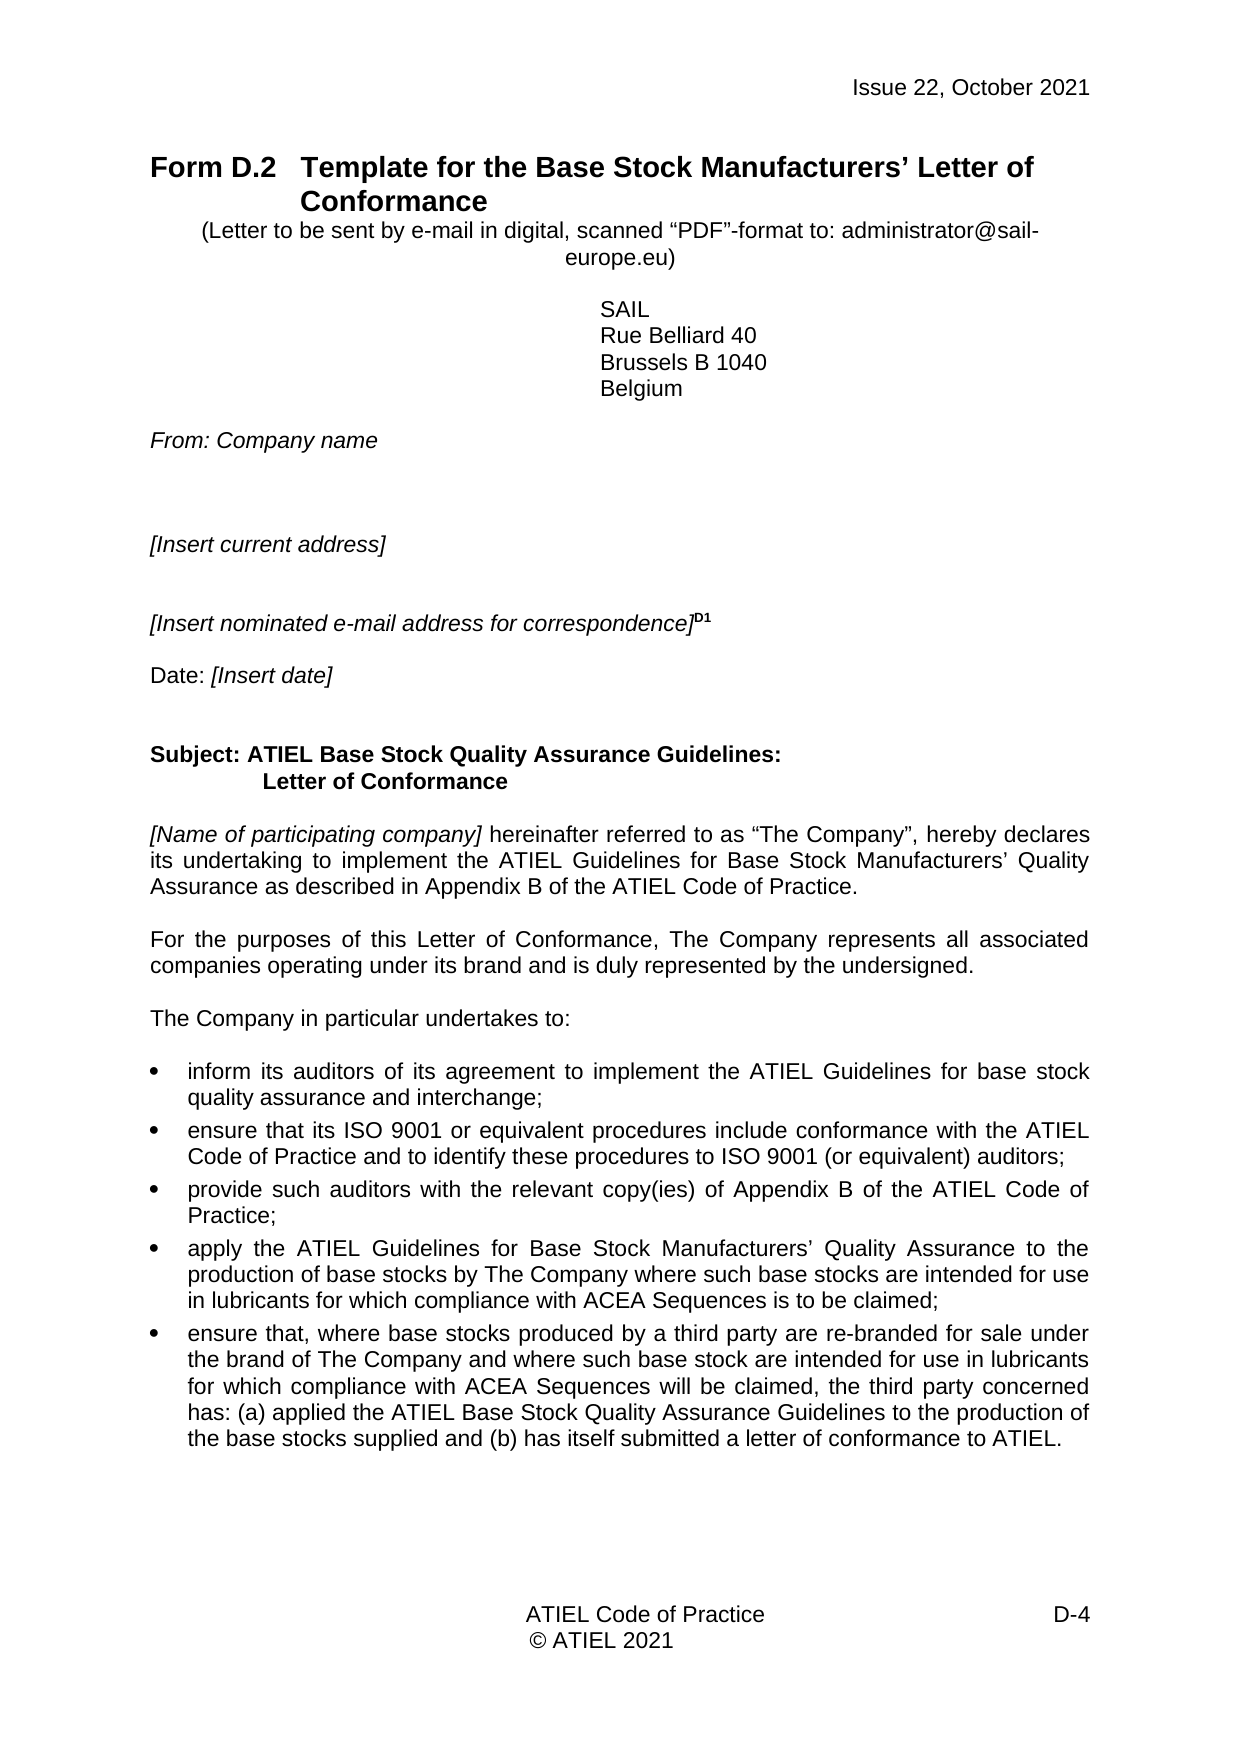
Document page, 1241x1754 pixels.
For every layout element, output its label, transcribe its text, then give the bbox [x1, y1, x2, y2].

subtitle SAIL [150, 296, 1090, 322]
list apply the ATIEL Guidelines for Base Stock Manufacturers’ Quality Assurance to the production of base stocks by The Company where such base stocks are intended for use in lubricants for which compliance with ACEA Sequences is to be claimed; [150, 1234, 1090, 1314]
text (Letter to be sent by e-mail in digital, scanned “PDF”-format to: administrator@sail-europe.eu) [150, 217, 1090, 270]
subtitle Rue Belliard 40 [150, 322, 1090, 349]
text Subject: ATIEL Base Stock Quality Assurance Guidelines: [150, 741, 1090, 768]
text Brussels B 1040 [150, 349, 1090, 375]
text For the purposes of this Letter of Conformance, The Company represents all associated companies operating under its brand and is duly represented by the undersigned. [150, 926, 1090, 979]
list ensure that its ISO 9001 or equivalent procedures include conformance with the ATIEL Code of Practice and to identify these procedures to ISO 9001 (or equivalent) auditors; [150, 1117, 1090, 1169]
list inform its auditors of its agreement to implement the ATIEL Guidelines for base stock quality assurance and interchange; [150, 1058, 1090, 1110]
text Letter of Conformance [150, 768, 1090, 794]
text [Insert current address] [150, 531, 1090, 557]
list provide such auditors with the relevant copy(ies) of Appendix B of the ATIEL Code of Practice; [150, 1176, 1090, 1228]
text Date: [Insert date] [150, 662, 1090, 689]
text [Name of participating company] hereinafter referred to as “The Company”, hereby declares its undertaking to implement the ATIEL Guidelines for Base Stock Manufacturers’ Quality Assurance as described in Appendix B of the ATIEL Code of Practice. [150, 821, 1090, 899]
text Form D.2 Template for the Base Stock Manufacturers’ Letter of Conformance [150, 150, 1090, 217]
text [Insert nominated e-mail address for correspondence]D1 [150, 610, 1090, 636]
text The Company in particular undertakes to: [150, 1005, 1090, 1031]
subtitle From: Company name [150, 427, 1090, 453]
list ensure that, where base stocks produced by a third party are re-branded for sale under the brand of The Company and where such base stock are intended for use in lubricants for which compliance with ACEA Sequences will be claimed, the third party concerned has: (a) applied the ATIEL Base Stock Quality Assurance Guidelines to the production of the base stocks supplied and (b) has itself submitted a letter of conformance to ATIEL. [150, 1320, 1090, 1452]
